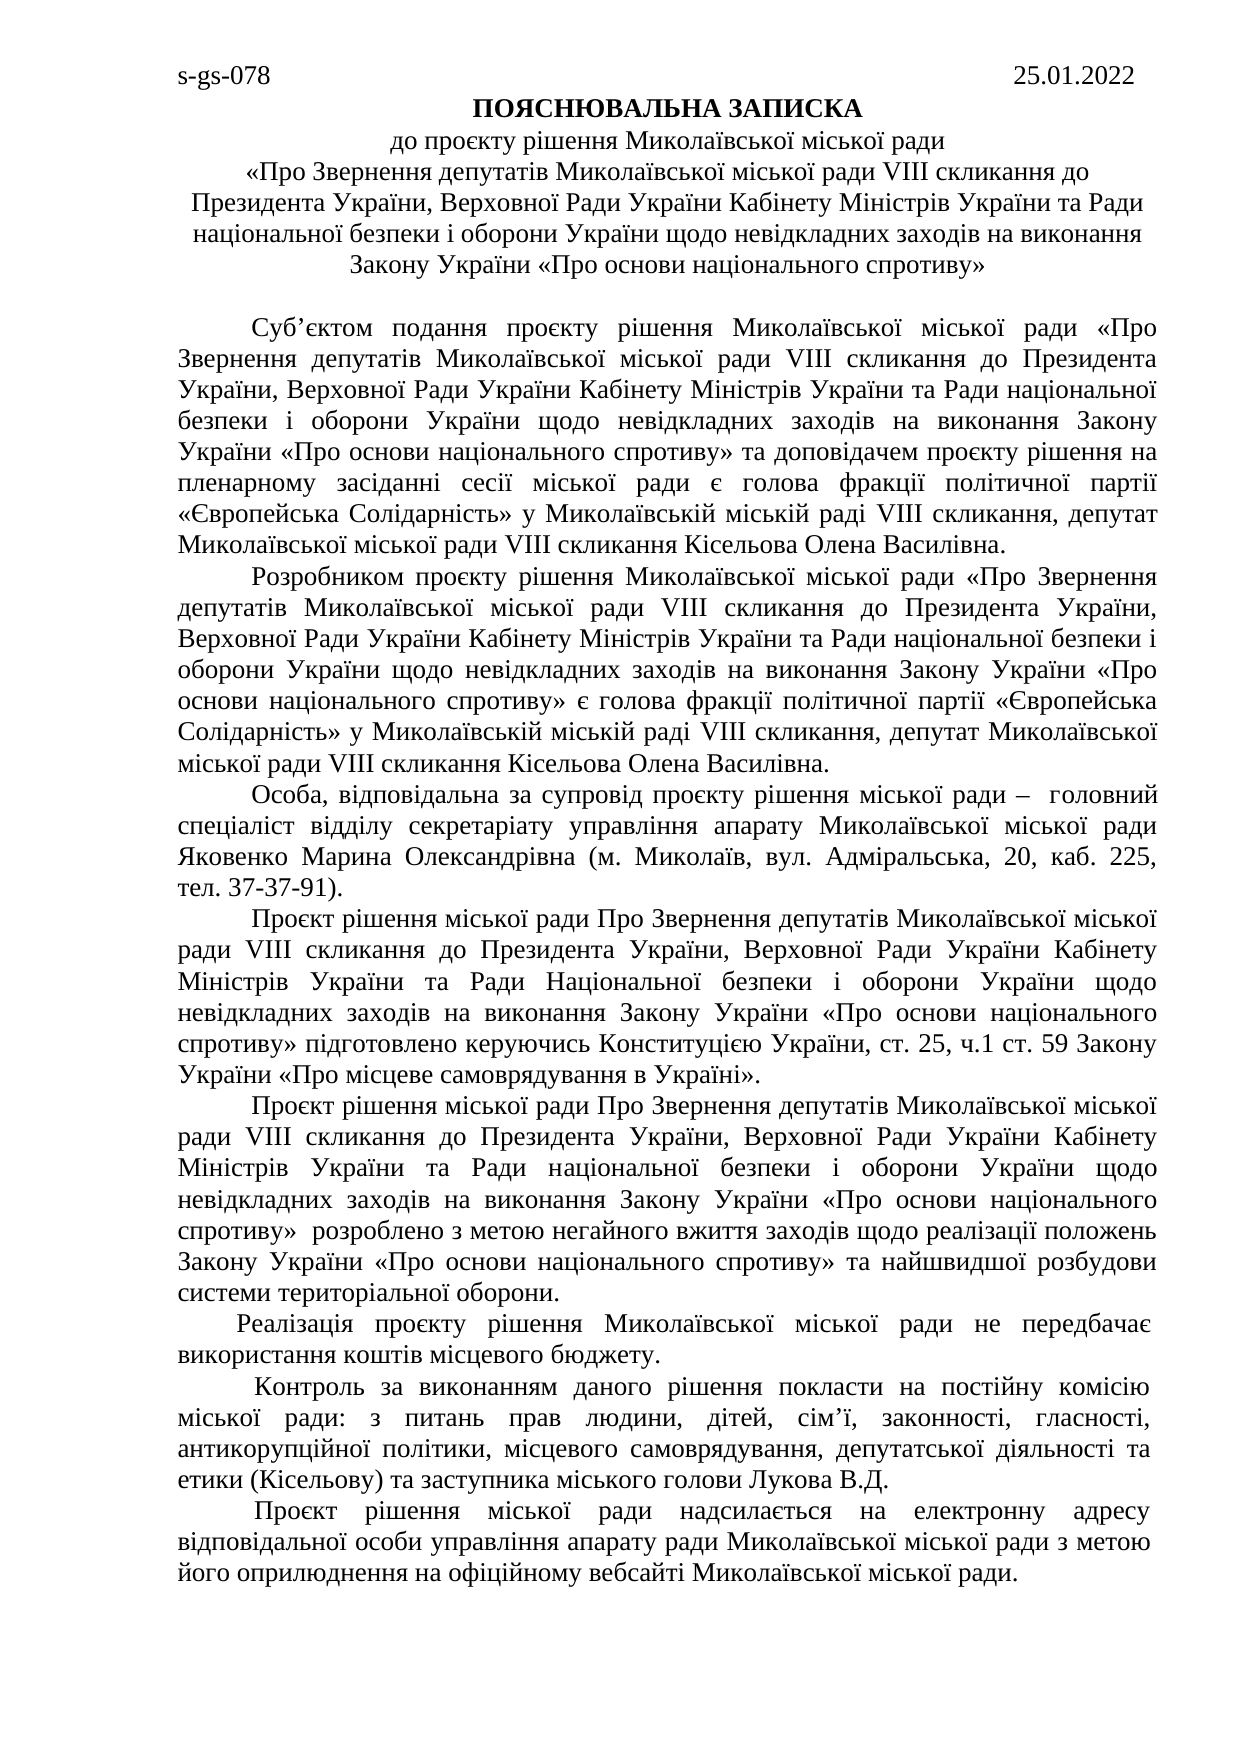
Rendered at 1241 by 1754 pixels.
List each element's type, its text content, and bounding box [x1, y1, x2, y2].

subtitle Реалізація проєкту рішення Миколаївської міської ради не передбачає використання коштів місцевого бюджету. [177, 1307, 1152, 1369]
text до проєкту рішення Миколаївської міської ради [177, 124, 1158, 155]
text Контроль за виконанням даного рішення покласти на постійну комісію міської ради: з питань прав людини, дітей, сім’ї, законності, гласності, антикорупційної політики, місцевого самоврядування, депутатської діяльності та етики (Кісельову) та заступника міського голови Лукова В.Д. [177, 1369, 1152, 1494]
text Проєкт рішення міської ради надсилається на електронну адресу відповідальної особи управління апарату ради Миколаївської міської ради з метою його оприлюднення на офіційному вебсайті Миколаївської міської ради. [177, 1494, 1152, 1588]
text Особа, відповідальна за супровід проєкту рішення міської ради – головний спеціаліст відділу секретаріату управління апарату Миколаївської міської ради Яковенко Марина Олександрівна (м. Миколаїв, вул. Адміральська, 20, каб. 225, тел. 37-37-91). [177, 778, 1061, 809]
text Проєкт рішення міської ради Про Звернення депутатів Миколаївської міської ради VIІI скликання до Президента України, Верховної Ради України Кабінету Міністрів України та Ради Національної безпеки і оборони України щодо невідкладних заходів на виконання Закону України «Про основи національного спротиву» підготовлено керуючись Конституцією України, ст. 25, ч.1 ст. 59 Закону України «Про місцеве самоврядування в Україні». [177, 902, 1158, 1089]
text Проєкт рішення міської ради Про Звернення депутатів Миколаївської міської ради VIІI скликання до Президента України, Верховної Ради України Кабінету Міністрів України та Ради національної безпеки і оборони України щодо невідкладних заходів на виконання Закону України «Про основи національного спротиву» розроблено з метою негайного вжиття заходів щодо реалізації положень Закону України «Про основи національного спротиву» та найшвидшої розбудови системи територіальної оборони. [177, 1089, 1158, 1307]
text s-gs-078 25.01.2022 [177, 59, 1152, 90]
text Суб’єктом подання проєкту рішення Миколаївської міської ради «Про Звернення депутатів Миколаївської міської ради VIІI скликання до Президента України, Верховної Ради України Кабінету Міністрів України та Ради національної безпеки і оборони України щодо невідкладних заходів на виконання Закону України «Про основи національного спротиву» та доповідачем проєкту рішення на пленарному засіданні сесії міської ради є голова фракції політичної партії «Європейська Солідарність» у Миколаївській міській раді VIII скликання, депутат Миколаївської міської ради VIII скликання Кісельова Олена Василівна. [177, 311, 1158, 560]
text «Про Звернення депутатів Миколаївської міської ради VIІI скликання до Президента України, Верховної Ради України Кабінету Міністрів України та Ради національної безпеки і оборони України щодо невідкладних заходів на виконання Закону України «Про основи національного спротиву» [177, 155, 1158, 279]
text Розробником проєкту рішення Миколаївської міської ради «Про Звернення депутатів Миколаївської міської ради VIІI скликання до Президента України, Верховної Ради України Кабінету Міністрів України та Ради національної безпеки і оборони України щодо невідкладних заходів на виконання Закону України «Про основи національного спротиву» є голова фракції політичної партії «Європейська Солідарність» у Миколаївській міській раді VIII скликання, депутат Миколаївської міської ради VIII скликання Кісельова Олена Василівна. [177, 560, 1158, 778]
text ПОЯСНЮВАЛЬНА ЗАПИСКА [177, 93, 1158, 124]
text Особа, відповідальна за супровід проєкту рішення міської ради – головний спеціаліст відділу секретаріату управління апарату Миколаївської міської ради Яковенко Марина Олександрівна (м. Миколаїв, вул. Адміральська, 20, каб. 225, тел. 37-37-91). [327, 871, 1158, 902]
